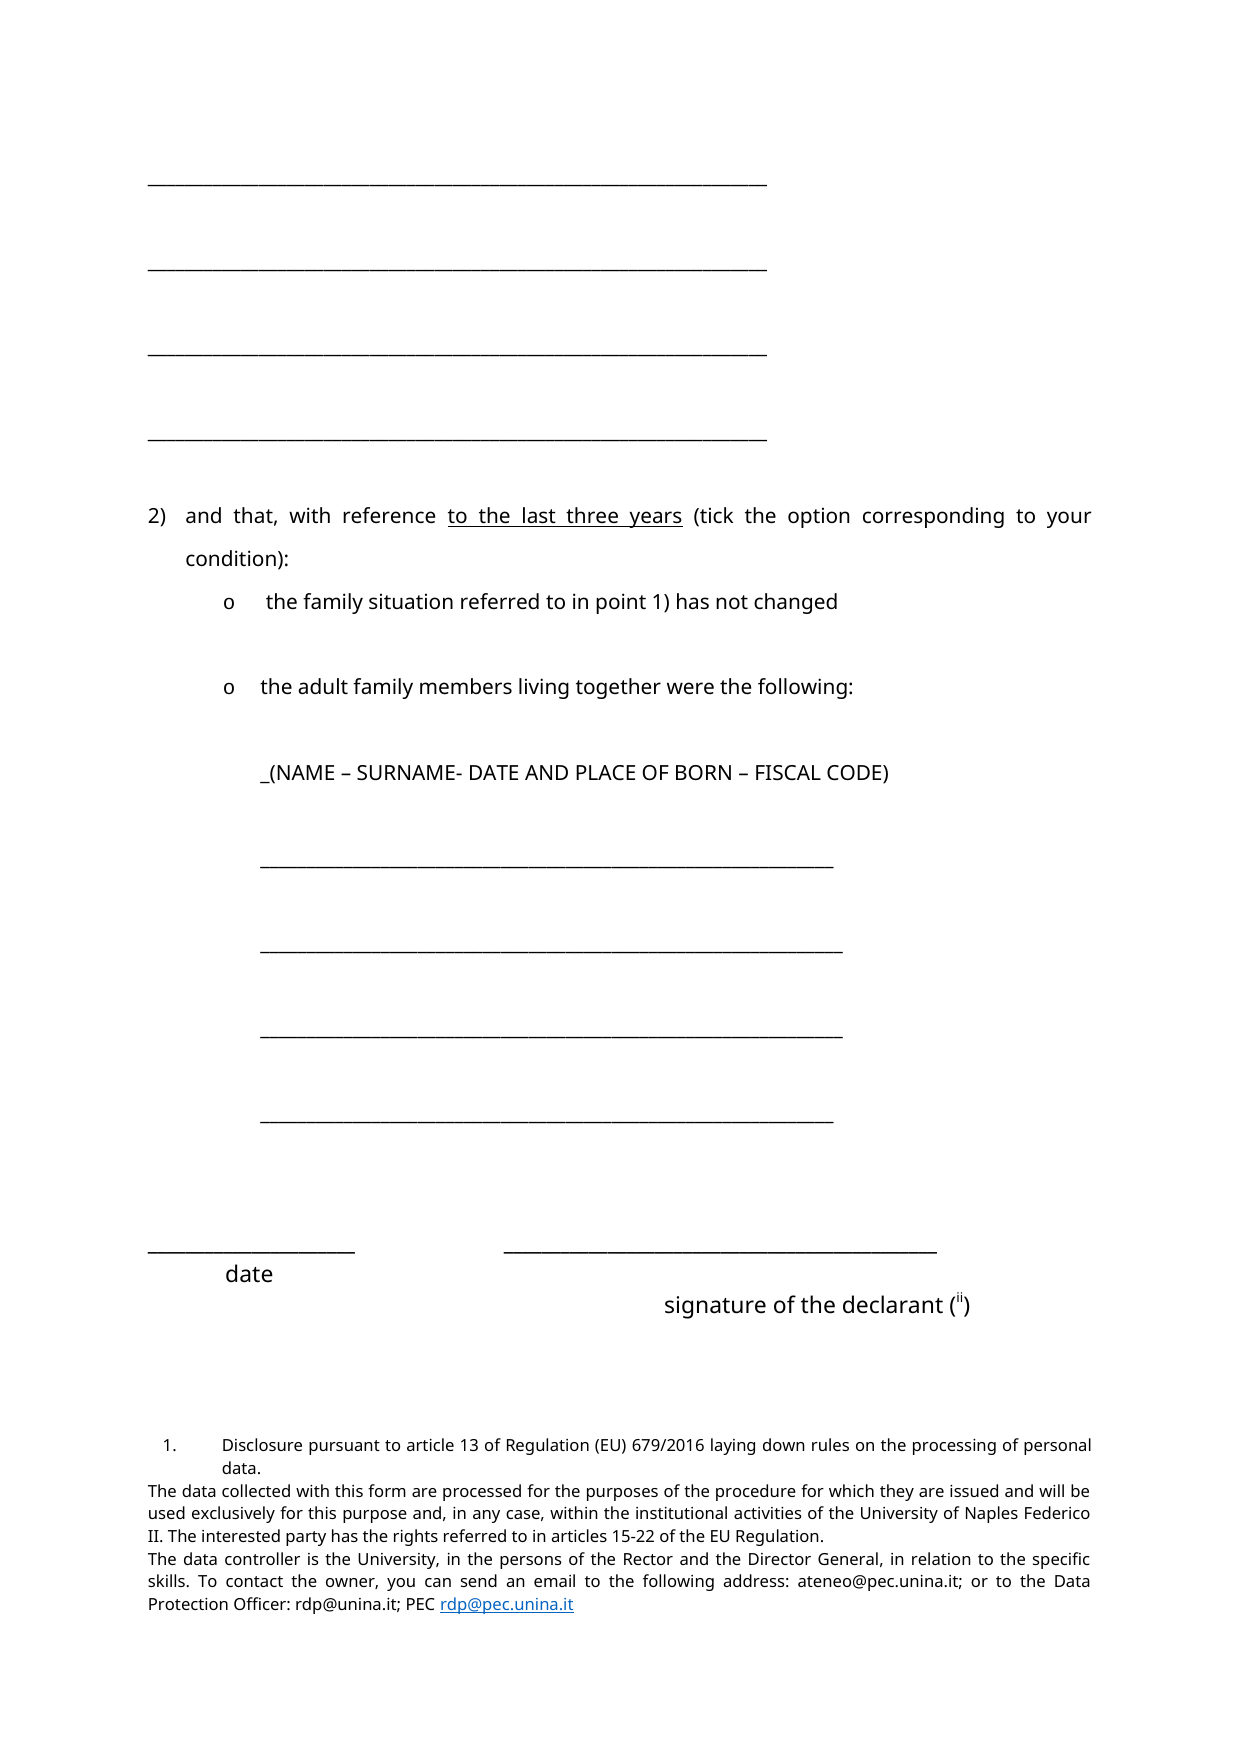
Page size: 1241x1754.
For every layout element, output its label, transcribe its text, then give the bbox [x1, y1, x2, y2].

text signature of the declarant () [148, 1289, 1092, 1320]
text ___________________________________________________________________ [148, 161, 1092, 189]
text _______________________________________________________________ [260, 928, 1092, 956]
text date [148, 1258, 1092, 1289]
list the adult family members living together were the following: [223, 672, 1092, 701]
text ______________________________________________________________ [260, 1098, 1092, 1127]
text ___________________________________________________________________ [148, 416, 1092, 445]
list the family situation referred to in point 1) has not changed [223, 587, 1092, 615]
text _______________________________________________________________ [260, 1013, 1092, 1042]
text ___________________________________________________________________ [148, 246, 1092, 274]
text ___________________________________________________________________ [148, 331, 1092, 359]
text ______________________ ______________________________________________ [148, 1226, 1092, 1258]
text _(NAME – SURNAME- DATE AND PLACE OF BORN – FISCAL CODE) [260, 758, 1092, 786]
text The data collected with this form are processed for the purposes of the procedure for which they are issued and will be used exclusively for this purpose and, in any case, within the institutional activities of the University of Naples Federico II. The interested party has the rights referred to in articles 15-22 of the EU Regulation. [148, 1479, 1093, 1547]
list and that, with reference to the last three years (tick the option corresponding to your condition): [148, 502, 1092, 573]
text The data controller is the University, in the persons of the Rector and the Director General, in relation to the specific skills. To contact the owner, you can send an email to the following address: ateneo@pec.unina.it; or to the Data Protection Officer: rdp@unina.it; PEC rdp@pec.unina.it [148, 1547, 1093, 1615]
text ______________________________________________________________ [260, 843, 1092, 871]
list Disclosure pursuant to article 13 of Regulation (EU) 679/2016 laying down rules on the processing of personal data. [162, 1434, 1093, 1479]
